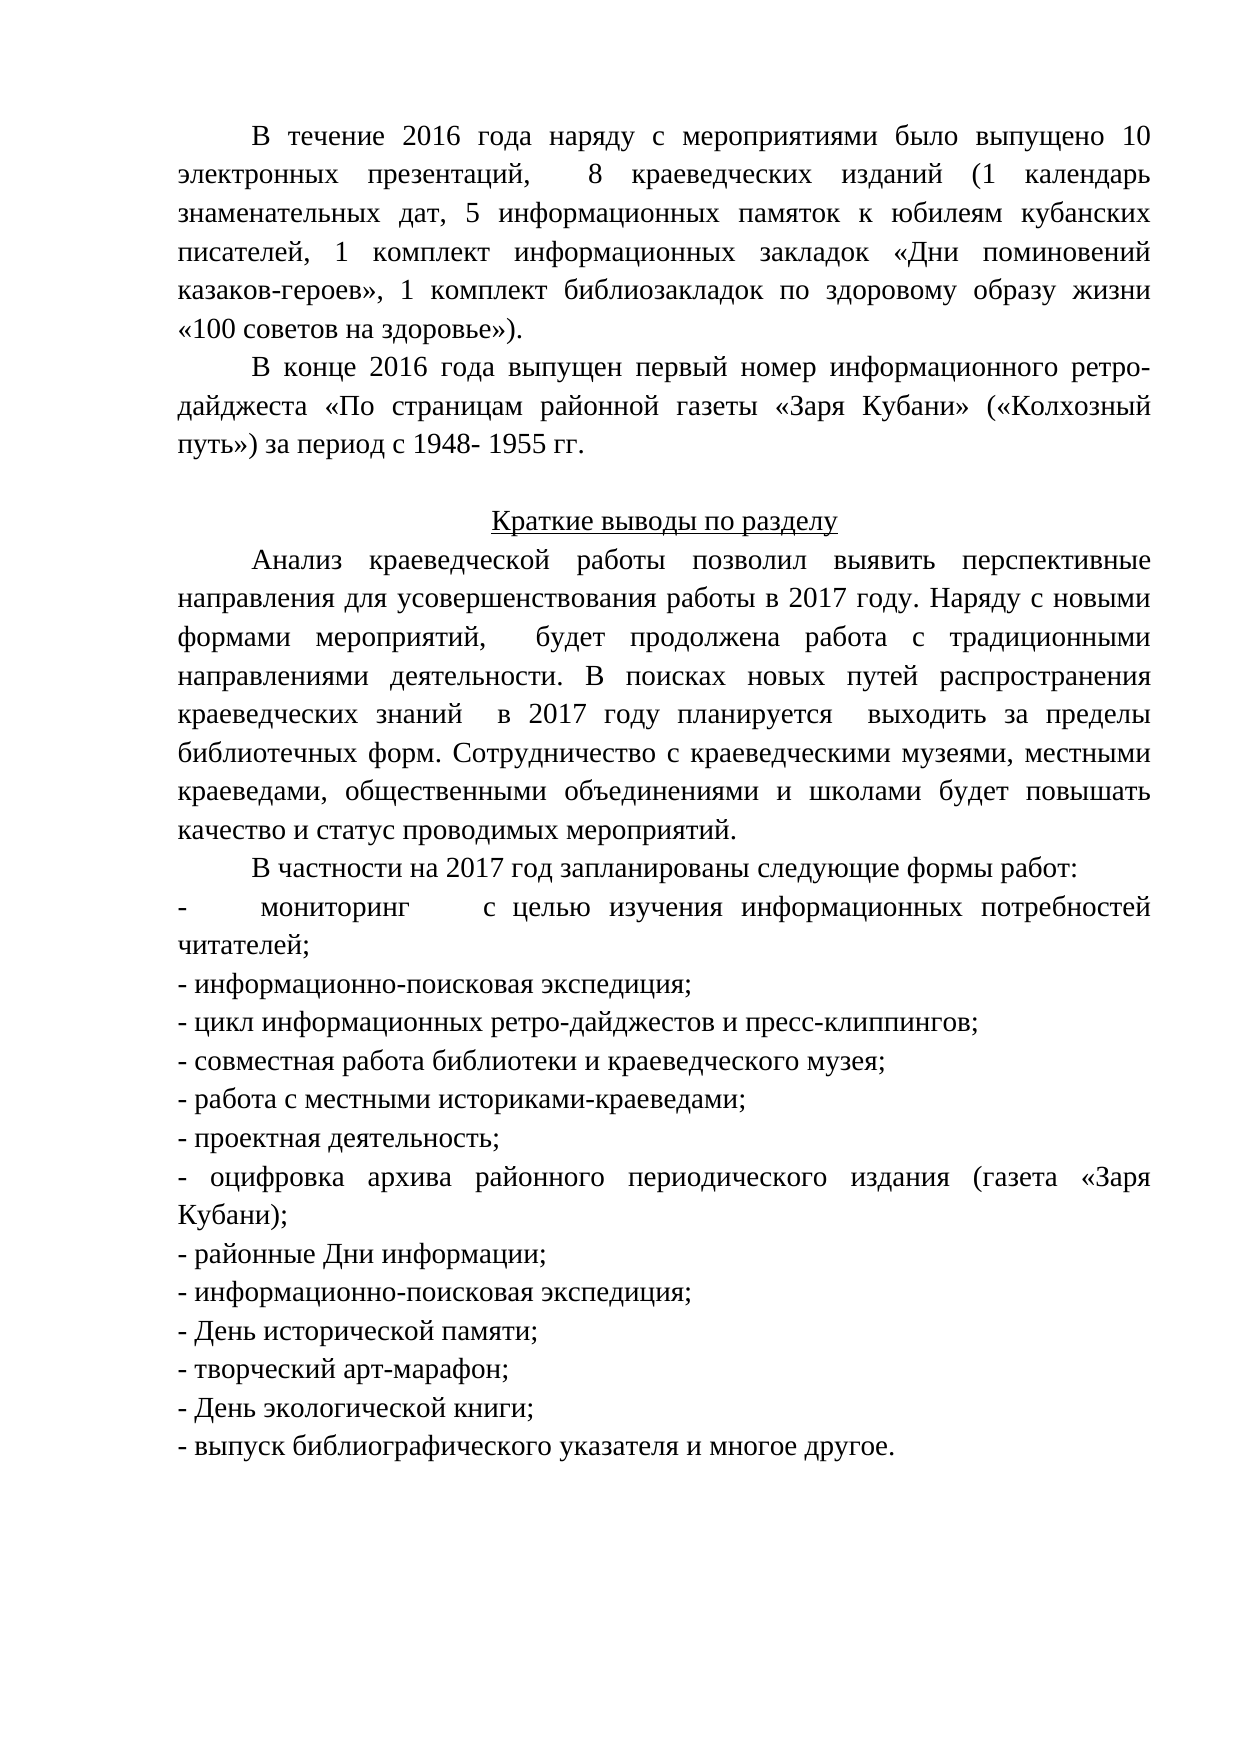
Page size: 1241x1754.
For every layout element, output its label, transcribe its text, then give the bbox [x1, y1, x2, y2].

list Краткие выводы по разделу [177, 503, 1152, 537]
list - День исторической памяти; [177, 1313, 1152, 1346]
list - творческий арт-марафон; [177, 1351, 1152, 1385]
list - информационно-поисковая экспедиция; [177, 966, 1152, 999]
list - выпуск библиографического указателя и многое другое. [177, 1428, 1152, 1462]
list Анализ краеведческой работы позволил выявить перспективные направления для усовершенствования работы в 2017 году. Наряду с новыми формами мероприятий, будет продолжена работа с традиционными направлениями деятельности. В поисках новых путей распространения краеведческих знаний в 2017 году планируется выходить за пределы библиотечных форм. Сотрудничество с краеведческими музеями, местными краеведами, общественными объединениями и школами будет повышать качество и статус проводимых мероприятий. [177, 542, 1152, 845]
list - информационно-поисковая экспедиция; [177, 1274, 1152, 1308]
list - районные Дни информации; [177, 1236, 1152, 1269]
list - цикл информационных ретро-дайджестов и пресс-клиппингов; [177, 1004, 1152, 1038]
list - оцифровка архива районного периодического издания (газета «Заря Кубани); [177, 1159, 1152, 1231]
list В частности на 2017 год запланированы следующие формы работ: [177, 850, 1152, 884]
list - работа с местными историками-краеведами; [177, 1082, 1152, 1115]
list - проектная деятельность; [177, 1120, 1152, 1154]
list В течение 2016 года наряду с мероприятиями было выпущено 10 электронных презентаций, 8 краеведческих изданий (1 календарь знаменательных дат, 5 информационных памяток к юбилеям кубанских писателей, 1 комплект информационных закладок «Дни поминовений казаков-героев», 1 комплект библиозакладок по здоровому образу жизни «100 советов на здоровье»). [177, 118, 1152, 344]
list - мониторинг с целью изучения информационных потребностей читателей; [177, 889, 1152, 961]
list - День экологической книги; [177, 1390, 1152, 1423]
list - совместная работа библиотеки и краеведческого музея; [177, 1043, 1152, 1077]
list В конце 2016 года выпущен первый номер информационного ретро-дайджеста «По страницам районной газеты «Заря Кубани» («Колхозный путь») за период с 1948- 1955 гг. [177, 349, 1152, 460]
